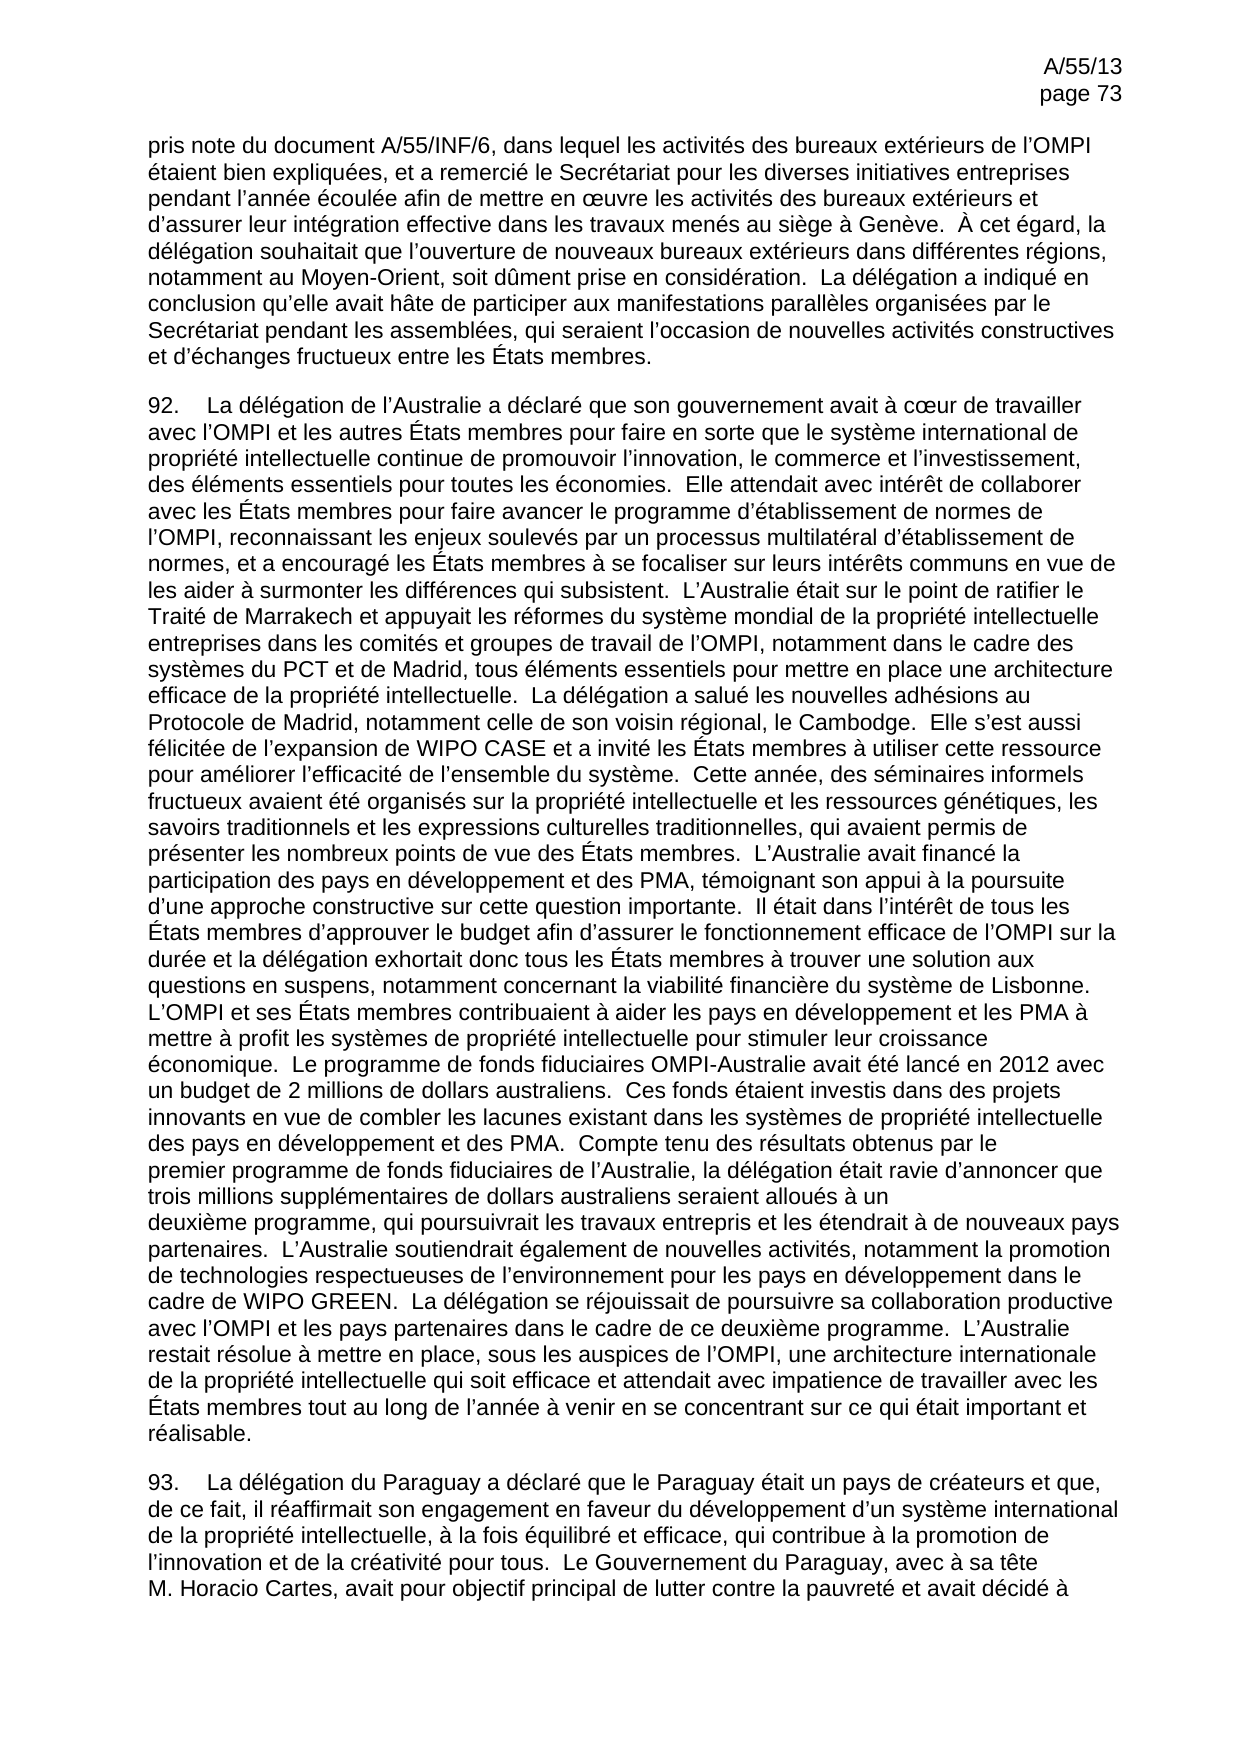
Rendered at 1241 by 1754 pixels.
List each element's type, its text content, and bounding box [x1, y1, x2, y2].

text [148, 132, 1122, 369]
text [148, 1469, 1122, 1601]
text La délégation de l’Australie a déclaré que son gouvernement avait à cœur de travailler avec l’OMPI et les autres États membres pour faire en sorte que le système international de propriété intellectuelle continue de promouvoir l’innovation, le commerce et l’investissement, des éléments essentiels pour toutes les économies. Elle attendait avec intérêt de collaborer avec les États membres pour faire avancer le programme d’établissement de normes de l’OMPI, reconnaissant les enjeux soulevés par un processus multilatéral d’établissement de normes, et a encouragé les États membres à se focaliser sur leurs intérêts communs en vue de les aider à surmonter les différences qui subsistent. L’Australie était sur le point de ratifier le Traité de Marrakech et appuyait les réformes du système mondial de la propriété intellectuelle entreprises dans les comités et groupes de travail de l’OMPI, notamment dans le cadre des systèmes du PCT et de Madrid, tous éléments essentiels pour mettre en place une architecture efficace de la propriété intellectuelle. La délégation a salué les nouvelles adhésions au Protocole de Madrid, notamment celle de son voisin régional, le Cambodge. Elle s’est aussi félicitée de l’expansion de WIPO CASE et a invité les États membres à utiliser cette ressource pour améliorer l’efficacité de l’ensemble du système. Cette année, des séminaires informels fructueux avaient été organisés sur la propriété intellectuelle et les ressources génétiques, les savoirs traditionnels et les expressions culturelles traditionnelles, qui avaient permis de présenter les nombreux points de vue des États membres. L’Australie avait financé la participation des pays en développement et des PMA, témoignant son appui à la poursuite d’une approche constructive sur cette question importante. Il était dans l’intérêt de tous les États membres d’approuver le budget afin d’assurer le fonctionnement efficace de l’OMPI sur la durée et la délégation exhortait donc tous les États membres à trouver une solution aux questions en suspens, notamment concernant la viabilité financière du système de Lisbonne. L’OMPI et ses États membres contribuaient à aider les pays en développement et les PMA à mettre à profit les systèmes de propriété intellectuelle pour stimuler leur croissance économique. Le programme de fonds fiduciaires OMPI-Australie avait été lancé en 2012 avec un budget de 2 millions de dollars australiens. Ces fonds étaient investis dans des projets innovants en vue de combler les lacunes existant dans les systèmes de propriété intellectuelle des pays en développement et des PMA. Compte tenu des résultats obtenus par le premier programme de fonds fiduciaires de l’Australie, la délégation était ravie d’annoncer que trois millions supplémentaires de dollars australiens seraient alloués à un deuxième programme, qui poursuivrait les travaux entrepris et les étendrait à de nouveaux pays partenaires. L’Australie soutiendrait également de nouvelles activités, notamment la promotion de technologies respectueuses de l’environnement pour les pays en développement dans le cadre de WIPO GREEN. La délégation se réjouissait de poursuivre sa collaboration productive avec l’OMPI et les pays partenaires dans le cadre de ce deuxième programme. L’Australie restait résolue à mettre en place, sous les auspices de l’OMPI, une architecture internationale de la propriété intellectuelle qui soit efficace et attendait avec impatience de travailler avec les États membres tout au long de l’année à venir en se concentrant sur ce qui était important et réalisable. [148, 392, 1122, 1446]
